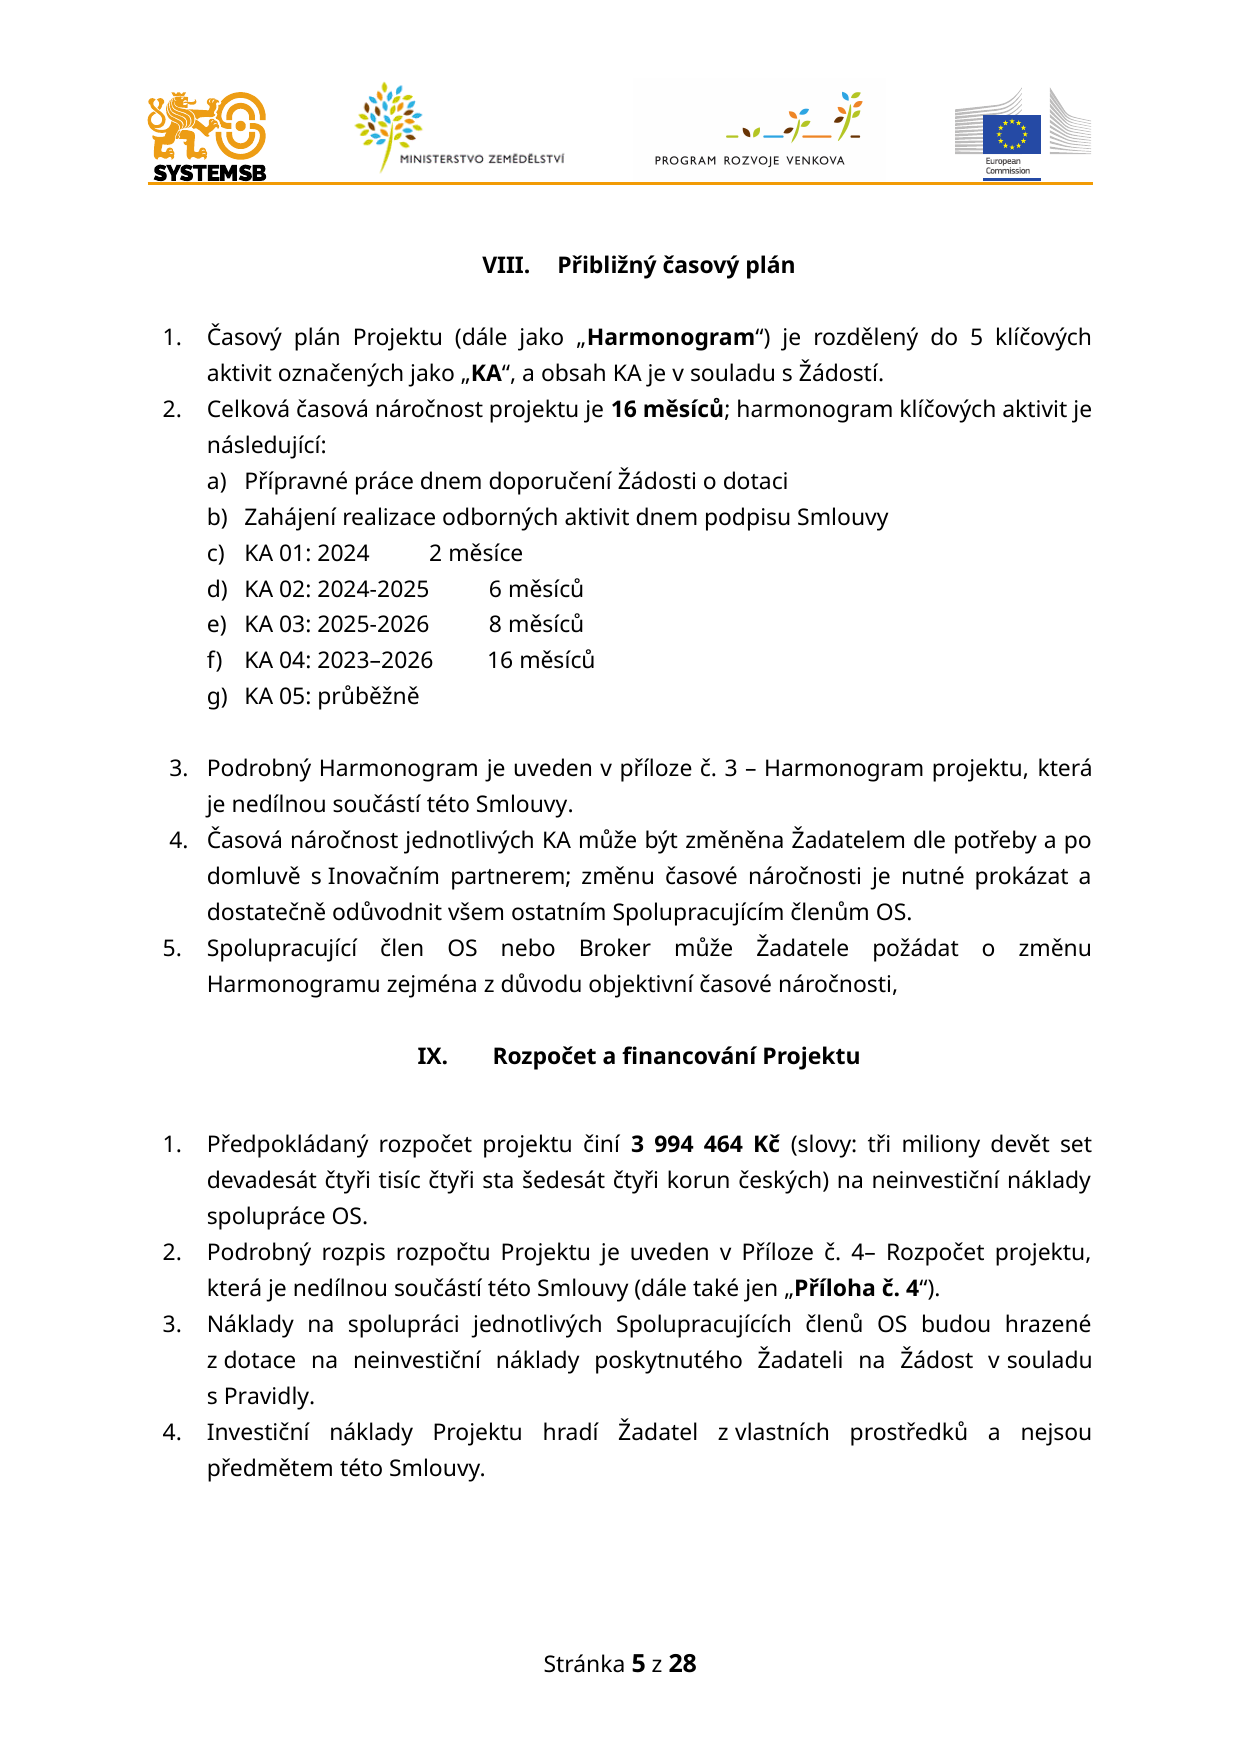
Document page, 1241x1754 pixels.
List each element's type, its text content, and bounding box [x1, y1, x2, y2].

list Časová náročnost jednotlivých KA může být změněna Žadatelem dle potřeby a po domluvě s Inovačním partnerem; změnu časové náročnosti je nutné prokázat a dostatečně odůvodnit všem ostatním Spolupracujícím členům OS. [169, 824, 1093, 927]
list Podrobný rozpis rozpočtu Projektu je uveden v Příloze č. 4– Rozpočet projektu, která je nedílnou součástí této Smlouvy (dále také jen „Příloha č. 4“). [162, 1236, 1093, 1303]
list KA 03: 2025-2026 8 měsíců [207, 608, 1093, 640]
list Celková časová náročnost projektu je 16 měsíců; harmonogram klíčových aktivit je následující: [162, 393, 1093, 460]
list KA 02: 2024-2025 6 měsíců [207, 572, 1093, 604]
list Časový plán Projektu (dále jako „Harmonogram“) je rozdělený do 5 klíčových aktivit označených jako „KA“, a obsah KA je v souladu s Žádostí. [162, 321, 1093, 388]
list Náklady na spolupráci jednotlivých Spolupracujících členů OS budou hrazené z dotace na neinvestiční náklady poskytnutého Žadateli na Žádost v souladu s Pravidly. [162, 1308, 1093, 1411]
list Investiční náklady Projektu hradí Žadatel z vlastních prostředků a nejsou předmětem této Smlouvy. [162, 1416, 1093, 1483]
list Spolupracující člen OS nebo Broker může Žadatele požádat o změnu Harmonogramu zejména z důvodu objektivní časové náročnosti, [162, 932, 1093, 999]
list Rozpočet a financování Projektu [185, 1040, 1093, 1071]
list Předpokládaný rozpočet projektu činí 3 994 464 Kč (slovy: tři miliony devět set devadesát čtyři tisíc čtyři sta šedesát čtyři korun českých) na neinvestiční náklady spolupráce OS. [162, 1128, 1093, 1231]
list Přípravné práce dnem doporučení Žádosti o dotaci [207, 465, 1093, 496]
list KA 01: 2024 2 měsíce [207, 537, 1093, 568]
picture [632, 78, 886, 182]
list KA 04: 2023–2026 16 měsíců [207, 644, 1093, 676]
list Podrobný Harmonogram je uveden v příloze č. 3 – Harmonogram projektu, která je nedílnou součástí této Smlouvy. [169, 752, 1093, 819]
list Přibližný časový plán [185, 249, 1093, 280]
picture [348, 74, 574, 182]
list KA 05: průběžně [207, 680, 1093, 712]
list Zahájení realizace odborných aktivit dnem podpisu Smlouvy [207, 501, 1093, 532]
